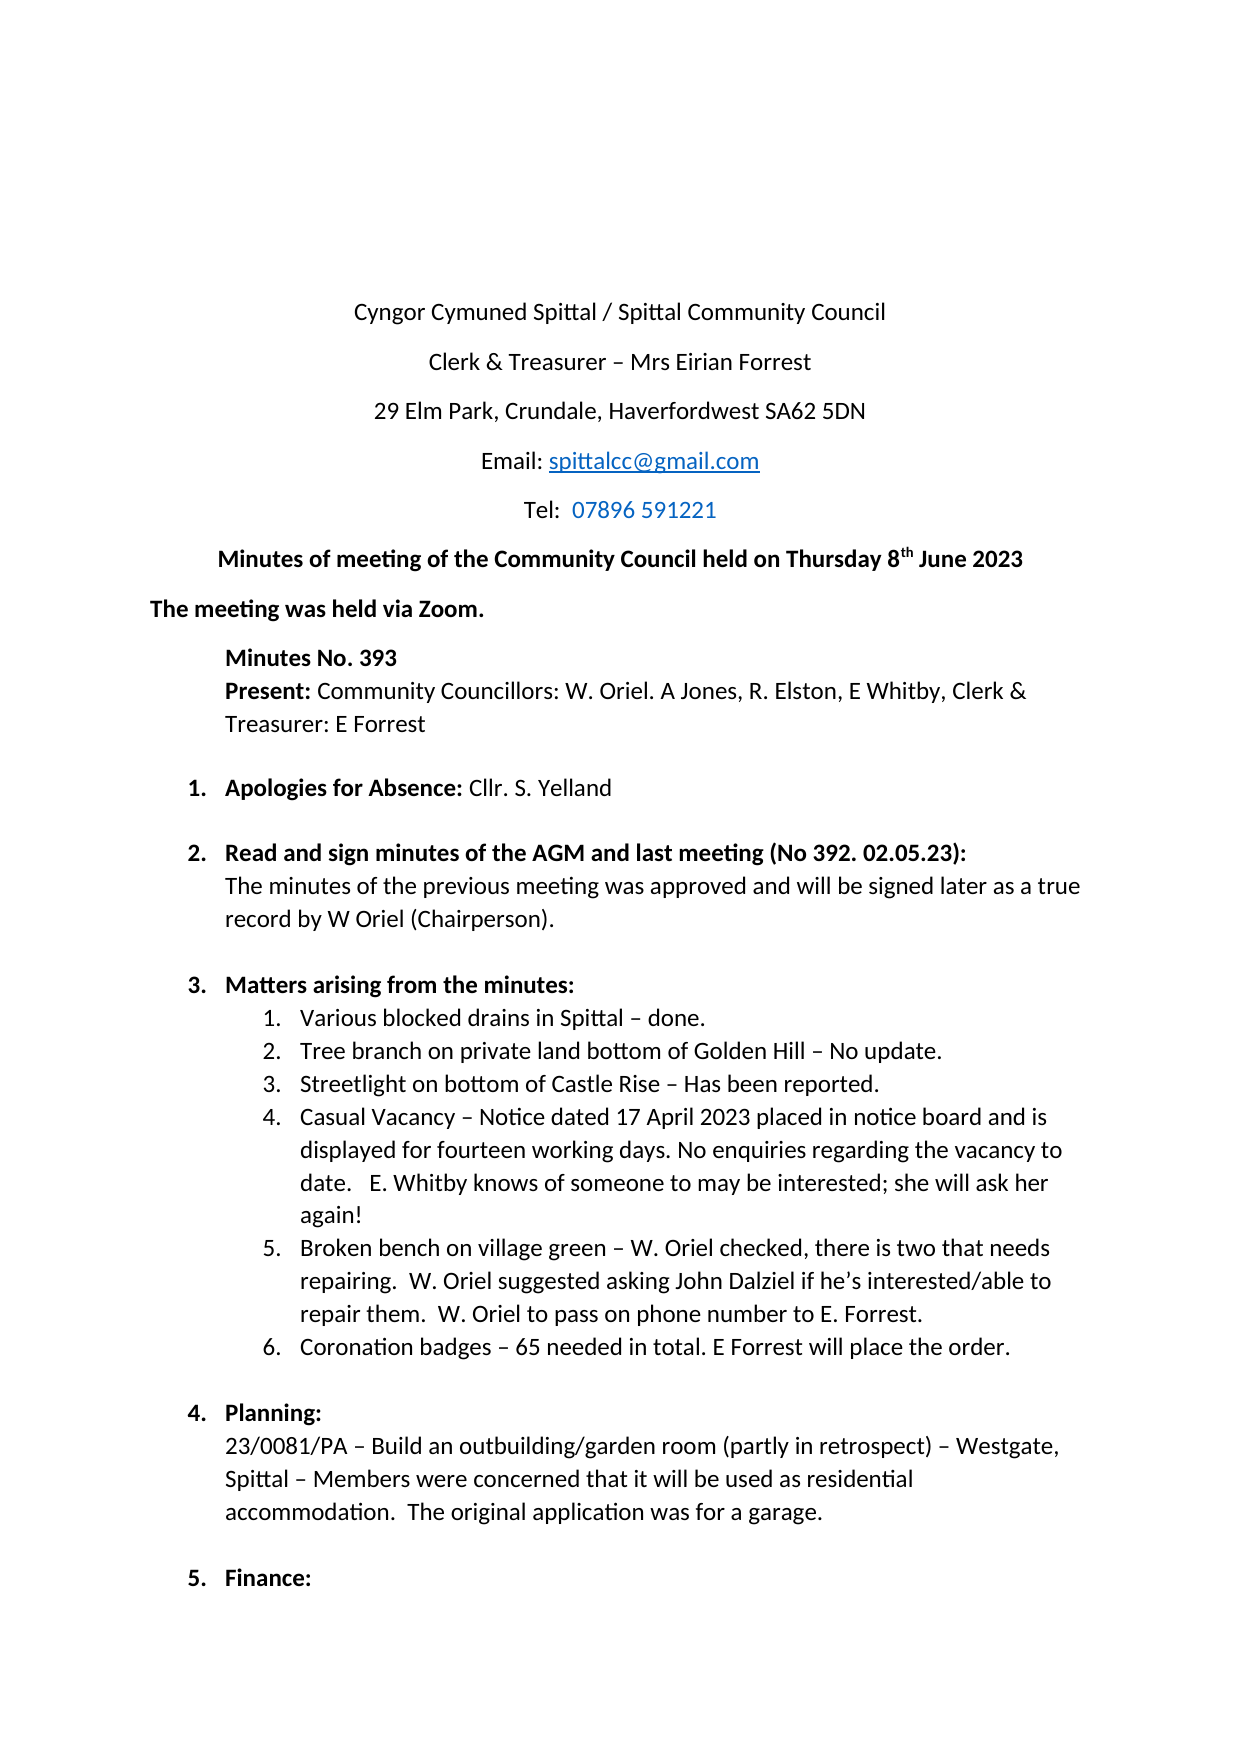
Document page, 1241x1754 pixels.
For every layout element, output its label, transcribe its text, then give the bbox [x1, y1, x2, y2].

text Email: spittalcc@gmail.com [150, 445, 1090, 475]
list Casual Vacancy – Notice dated 17 April 2023 placed in notice board and is displayed for fourteen working days. No enquiries regarding the vacancy to date. E. Whitby knows of someone to may be interested; she will ask her again! [262, 1101, 1090, 1230]
list Present: Community Councillors: W. Oriel. A Jones, R. Elston, E Whitby, Clerk & Treasurer: E Forrest [225, 675, 1090, 739]
list Coronation badges – 65 needed in total. E Forrest will place the order. [262, 1331, 1090, 1362]
list Broken bench on village green – W. Oriel checked, there is two that needs repairing. W. Oriel suggested asking John Dalziel if he’s interested/able to repair them. W. Oriel to pass on phone number to E. Forrest. [262, 1232, 1090, 1329]
list Tree branch on private land bottom of Golden Hill – No update. [262, 1035, 1090, 1066]
list Read and sign minutes of the AGM and last meeting (No 392. 02.05.23): [187, 837, 1090, 868]
list Apologies for Absence: Cllr. S. Yelland [187, 772, 1090, 802]
list Matters arising from the minutes: [187, 969, 1090, 1000]
text Tel: 07896 591221 [150, 494, 1090, 525]
list Streetlight on bottom of Castle Rise – Has been reported. [262, 1068, 1090, 1098]
text Clerk & Treasurer – Mrs Eirian Forrest [150, 346, 1090, 376]
list The minutes of the previous meeting was approved and will be signed later as a true record by W Oriel (Chairperson). [225, 870, 1090, 934]
list Minutes No. 393 [225, 642, 1090, 673]
list 23/0081/PA – Build an outbuilding/garden room (partly in retrospect) – Westgate, Spittal – Members were concerned that it will be used as residential accommodation. The original application was for a garage. [225, 1430, 1090, 1526]
list Various blocked drains in Spittal – done. [262, 1002, 1090, 1033]
list Finance: [187, 1562, 1090, 1592]
text Cyngor Cymuned Spittal / Spittal Community Council [150, 296, 1090, 327]
text The meeting was held via Zoom. [150, 593, 1090, 623]
text 29 Elm Park, Crundale, Haverfordwest SA62 5DN [150, 395, 1090, 426]
list Planning: [187, 1397, 1090, 1428]
text Minutes of meeting of the Community Council held on Thursday 8th June 2023 [150, 543, 1090, 574]
